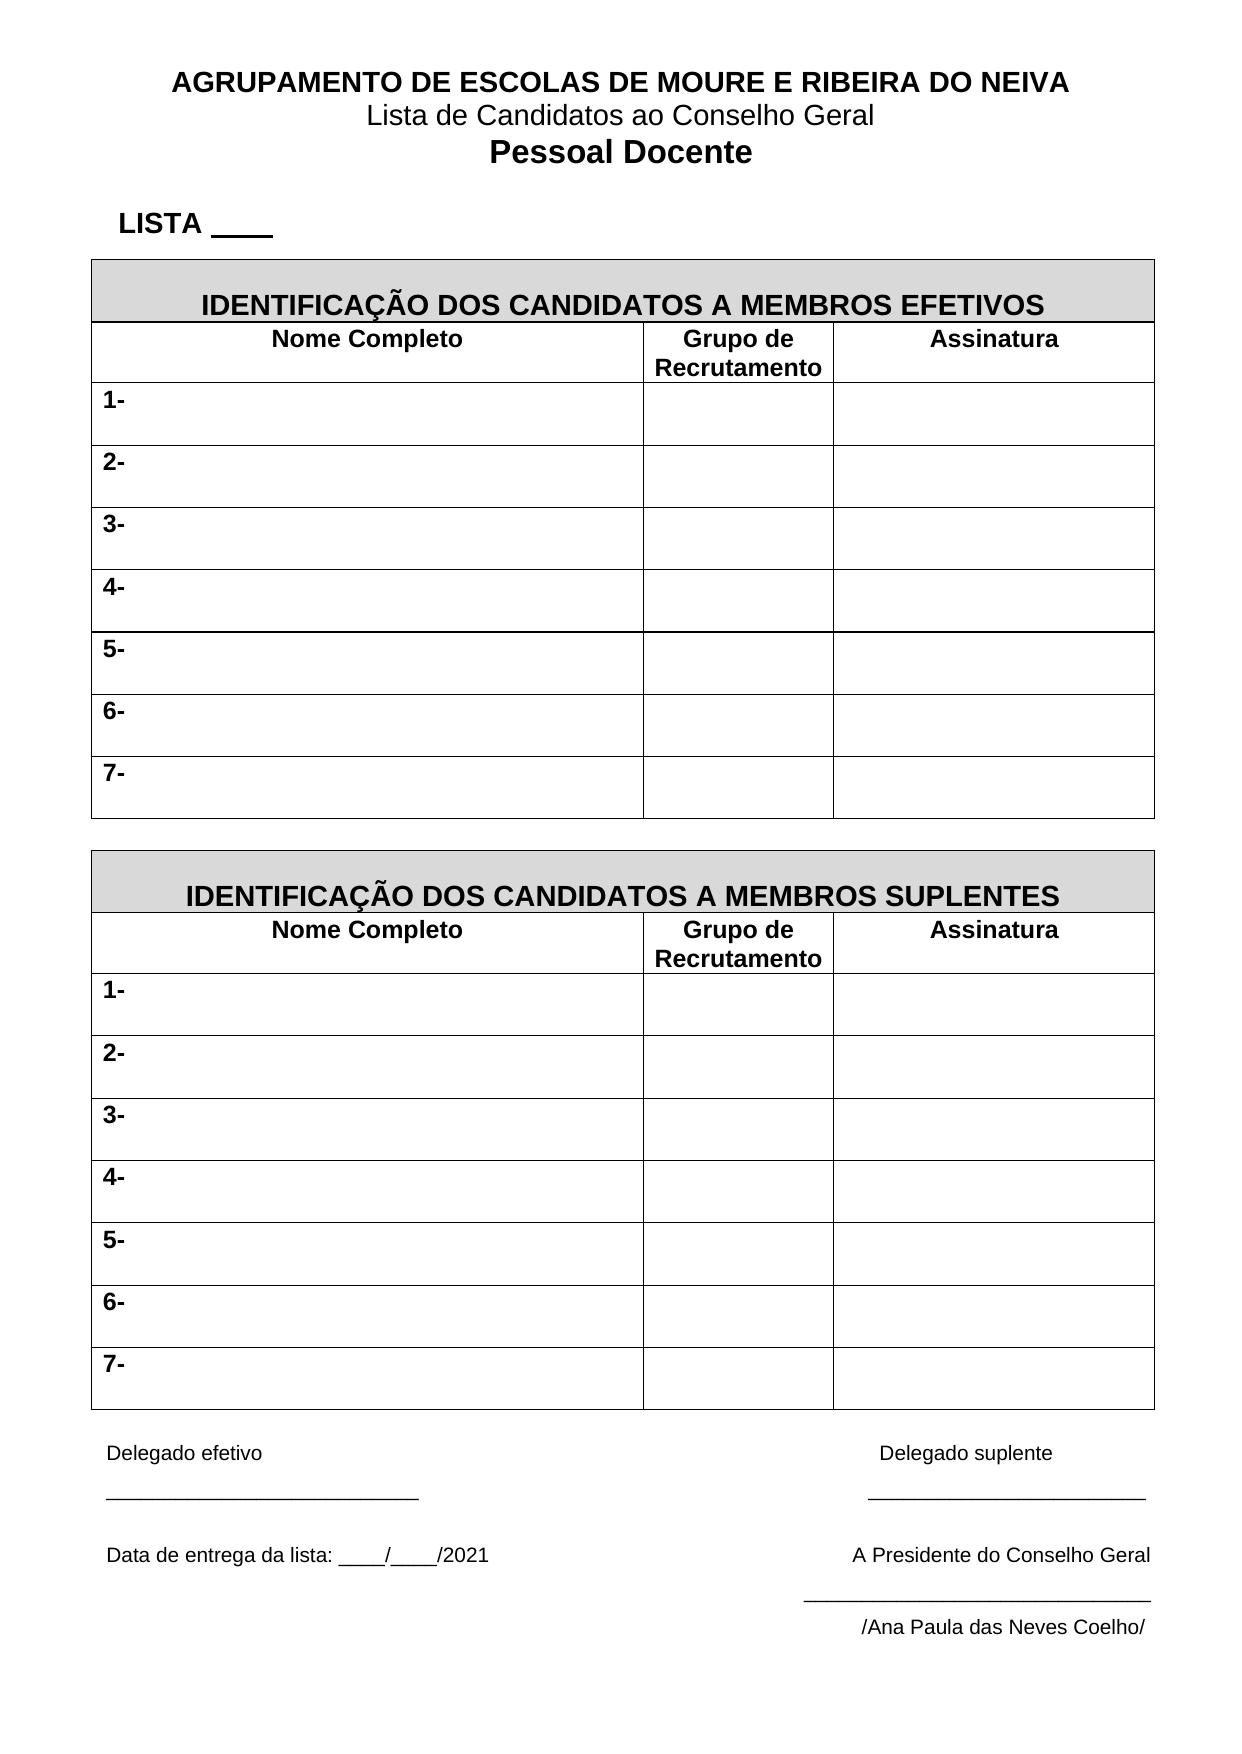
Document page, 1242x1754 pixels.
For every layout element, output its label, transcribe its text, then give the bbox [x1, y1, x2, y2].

table_cell Nome Completo [92, 323, 643, 382]
table_cell 1- [92, 383, 643, 444]
table_cell [644, 508, 833, 569]
table_cell Nome Completo [92, 913, 643, 973]
table_cell Assinatura [834, 323, 1154, 382]
table_cell [834, 570, 1154, 631]
table_cell 3- [92, 1099, 643, 1160]
table_cell [834, 974, 1154, 1035]
table_cell [644, 383, 833, 444]
table_cell [834, 695, 1154, 756]
table_cell [644, 570, 833, 631]
table_cell [644, 1286, 833, 1347]
table_cell 4- [92, 1161, 643, 1222]
text Lista de Candidatos ao Conselho Geral [360, 98, 881, 132]
table_cell 7- [92, 1348, 643, 1409]
table_cell [644, 695, 833, 756]
text AGRUPAMENTO DE ESCOLAS DE MOURE E RIBEIRA DO NEIVA [166, 65, 1076, 98]
table_header IDENTIFICAÇÃO DOS CANDIDATOS A MEMBROS EFETIVOS [92, 260, 1154, 321]
text ___________________________ ________________________ [106, 1477, 1155, 1501]
table_cell Grupo de Recrutamento [644, 323, 833, 382]
table_cell 2- [92, 446, 643, 507]
table_cell [644, 1161, 833, 1222]
table_cell Grupo de Recrutamento [644, 913, 833, 973]
table_cell 7- [92, 757, 643, 818]
table_cell [834, 1286, 1154, 1347]
text LISTA [118, 207, 1083, 238]
table_cell 6- [92, 695, 643, 756]
table_cell [834, 633, 1154, 694]
table_cell [834, 1036, 1154, 1098]
table_cell 4- [92, 570, 643, 631]
table_cell [644, 446, 833, 507]
table_cell [644, 1223, 833, 1284]
table_cell [834, 1161, 1154, 1222]
text Data de entrega da lista: ____/____/2021 A Presidente do Conselho Geral [106, 1543, 1155, 1567]
table_cell 1- [92, 974, 643, 1035]
table_cell [834, 1099, 1154, 1160]
table_cell 2- [92, 1036, 643, 1098]
table_cell [834, 446, 1154, 507]
table_cell 6- [92, 1286, 643, 1347]
table_cell [834, 508, 1154, 569]
table_cell 5- [92, 1223, 643, 1284]
table_cell [834, 383, 1154, 444]
table_cell 3- [92, 508, 643, 569]
table_cell 5- [92, 633, 643, 694]
table_cell [644, 1348, 833, 1409]
table_cell [834, 757, 1154, 818]
text ______________________________ [106, 1579, 1155, 1603]
text Pessoal Docente [482, 132, 759, 169]
table_cell [834, 1223, 1154, 1284]
table_cell [644, 1099, 833, 1160]
table_header IDENTIFICAÇÃO DOS CANDIDATOS A MEMBROS SUPLENTES [92, 851, 1154, 912]
text /Ana Paula das Neves Coelho/ [106, 1615, 1155, 1639]
text Delegado efetivo Delegado suplente [106, 1441, 1083, 1465]
table_cell [644, 974, 833, 1035]
table_cell [644, 1036, 833, 1098]
table_cell Assinatura [834, 913, 1154, 973]
table_cell [644, 757, 833, 818]
table_cell [644, 633, 833, 694]
table_cell [834, 1348, 1154, 1409]
